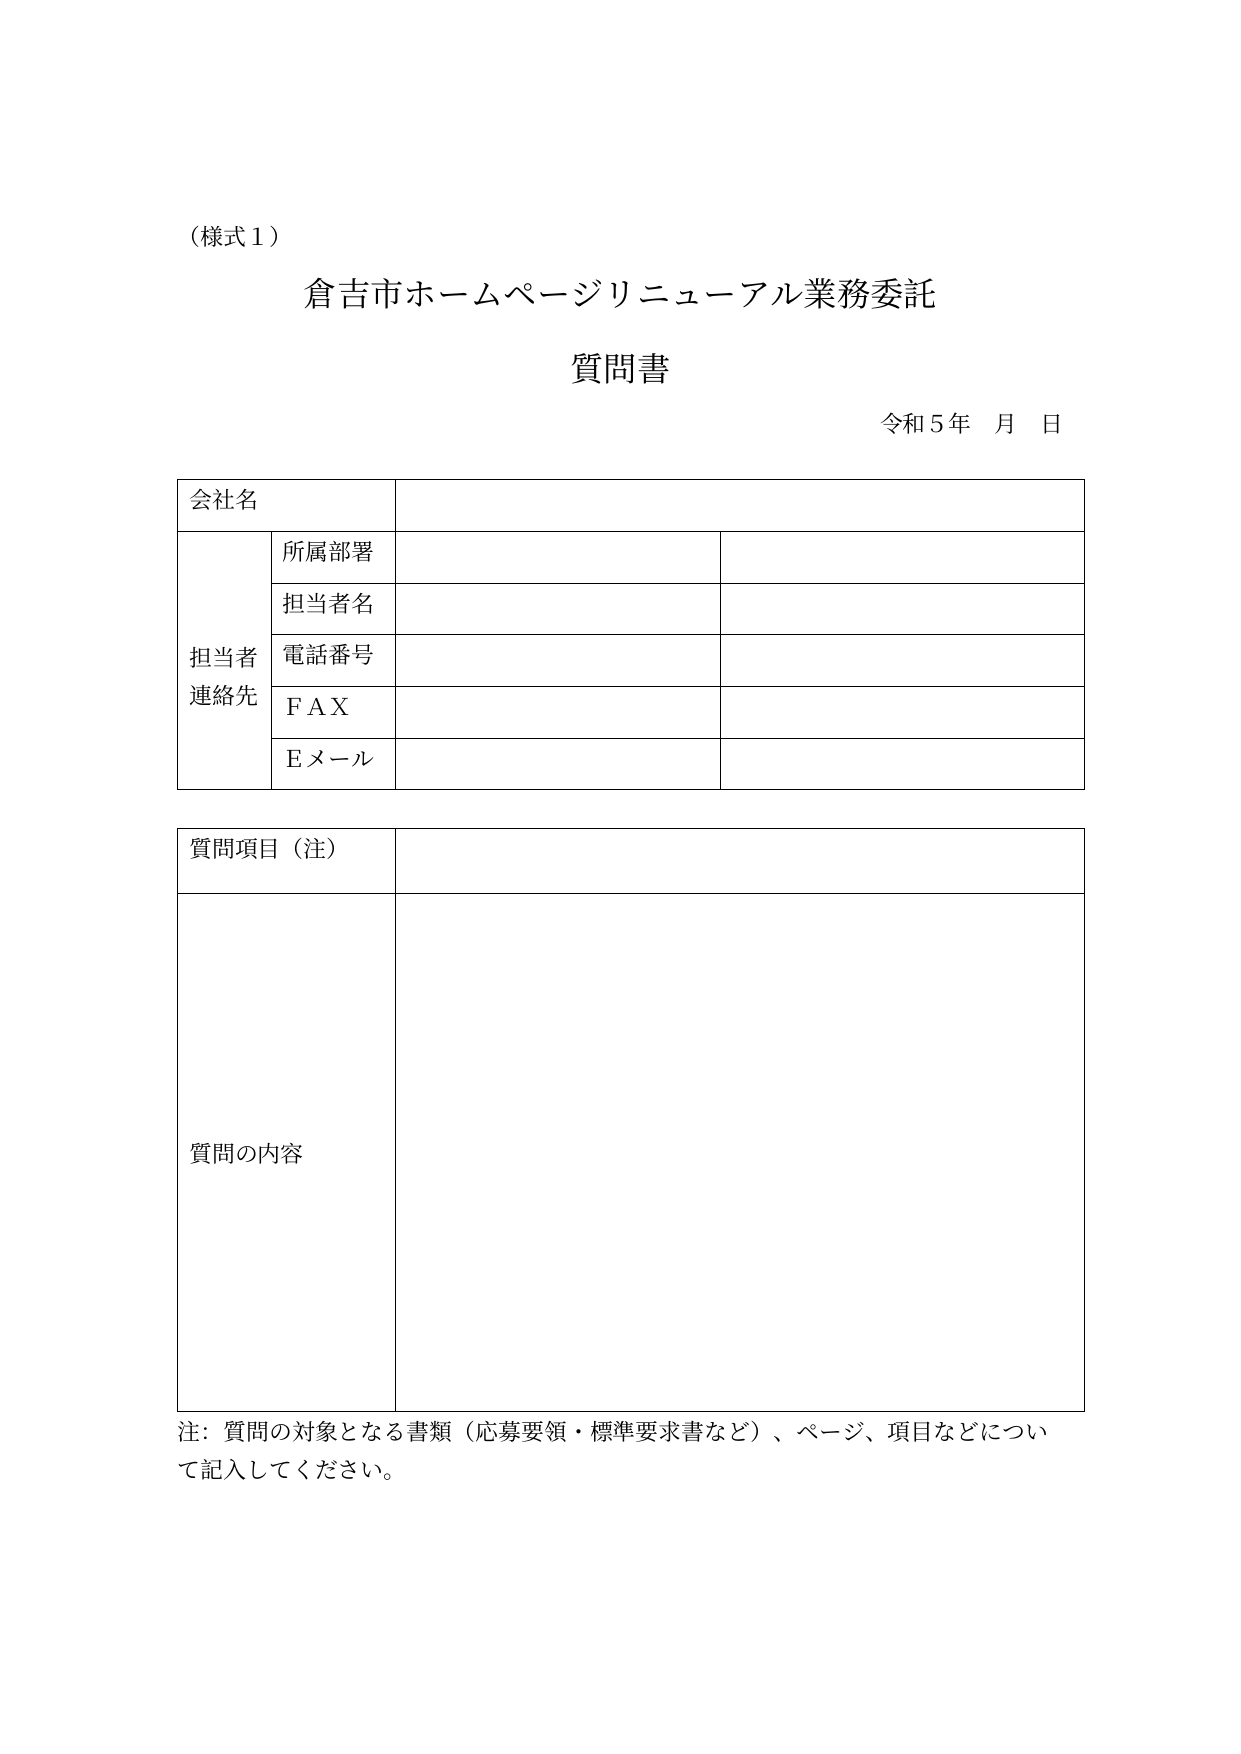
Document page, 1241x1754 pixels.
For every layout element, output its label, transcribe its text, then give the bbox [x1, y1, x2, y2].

table_cell 担当者 連絡先 [178, 532, 271, 789]
table_header [396, 829, 1084, 893]
text 質問書 [177, 329, 1063, 404]
text 倉吉市ホームページリニューアル業務委託 [177, 254, 1063, 329]
table_cell [721, 739, 1084, 789]
table_cell 質問の内容 [178, 894, 395, 1411]
text 令和５年 月 日 [177, 404, 1063, 442]
table_cell ＦＡＸ [272, 687, 395, 738]
table_cell [721, 687, 1084, 738]
table_cell [396, 635, 720, 686]
text 注：質問の対象となる書類（応募要領・標準要求書など）、ページ、項目などについて記入してください。 [177, 1412, 1063, 1487]
table_cell [721, 532, 1084, 583]
table_cell [396, 894, 1084, 1411]
table_cell 所属部署 [272, 532, 395, 583]
table_cell [396, 687, 720, 738]
table_cell [396, 739, 720, 789]
table_header 質問項目（注） [178, 829, 395, 893]
table_cell 担当者名 [272, 584, 395, 634]
table_cell [396, 584, 720, 634]
table_header 会社名 [178, 480, 395, 531]
text （様式１） [177, 217, 1063, 254]
table_cell Ｅメール [272, 739, 395, 789]
table_cell 電話番号 [272, 635, 395, 686]
table_cell [396, 532, 720, 583]
table_header [396, 480, 1084, 531]
table_cell [721, 635, 1084, 686]
table_cell [721, 584, 1084, 634]
